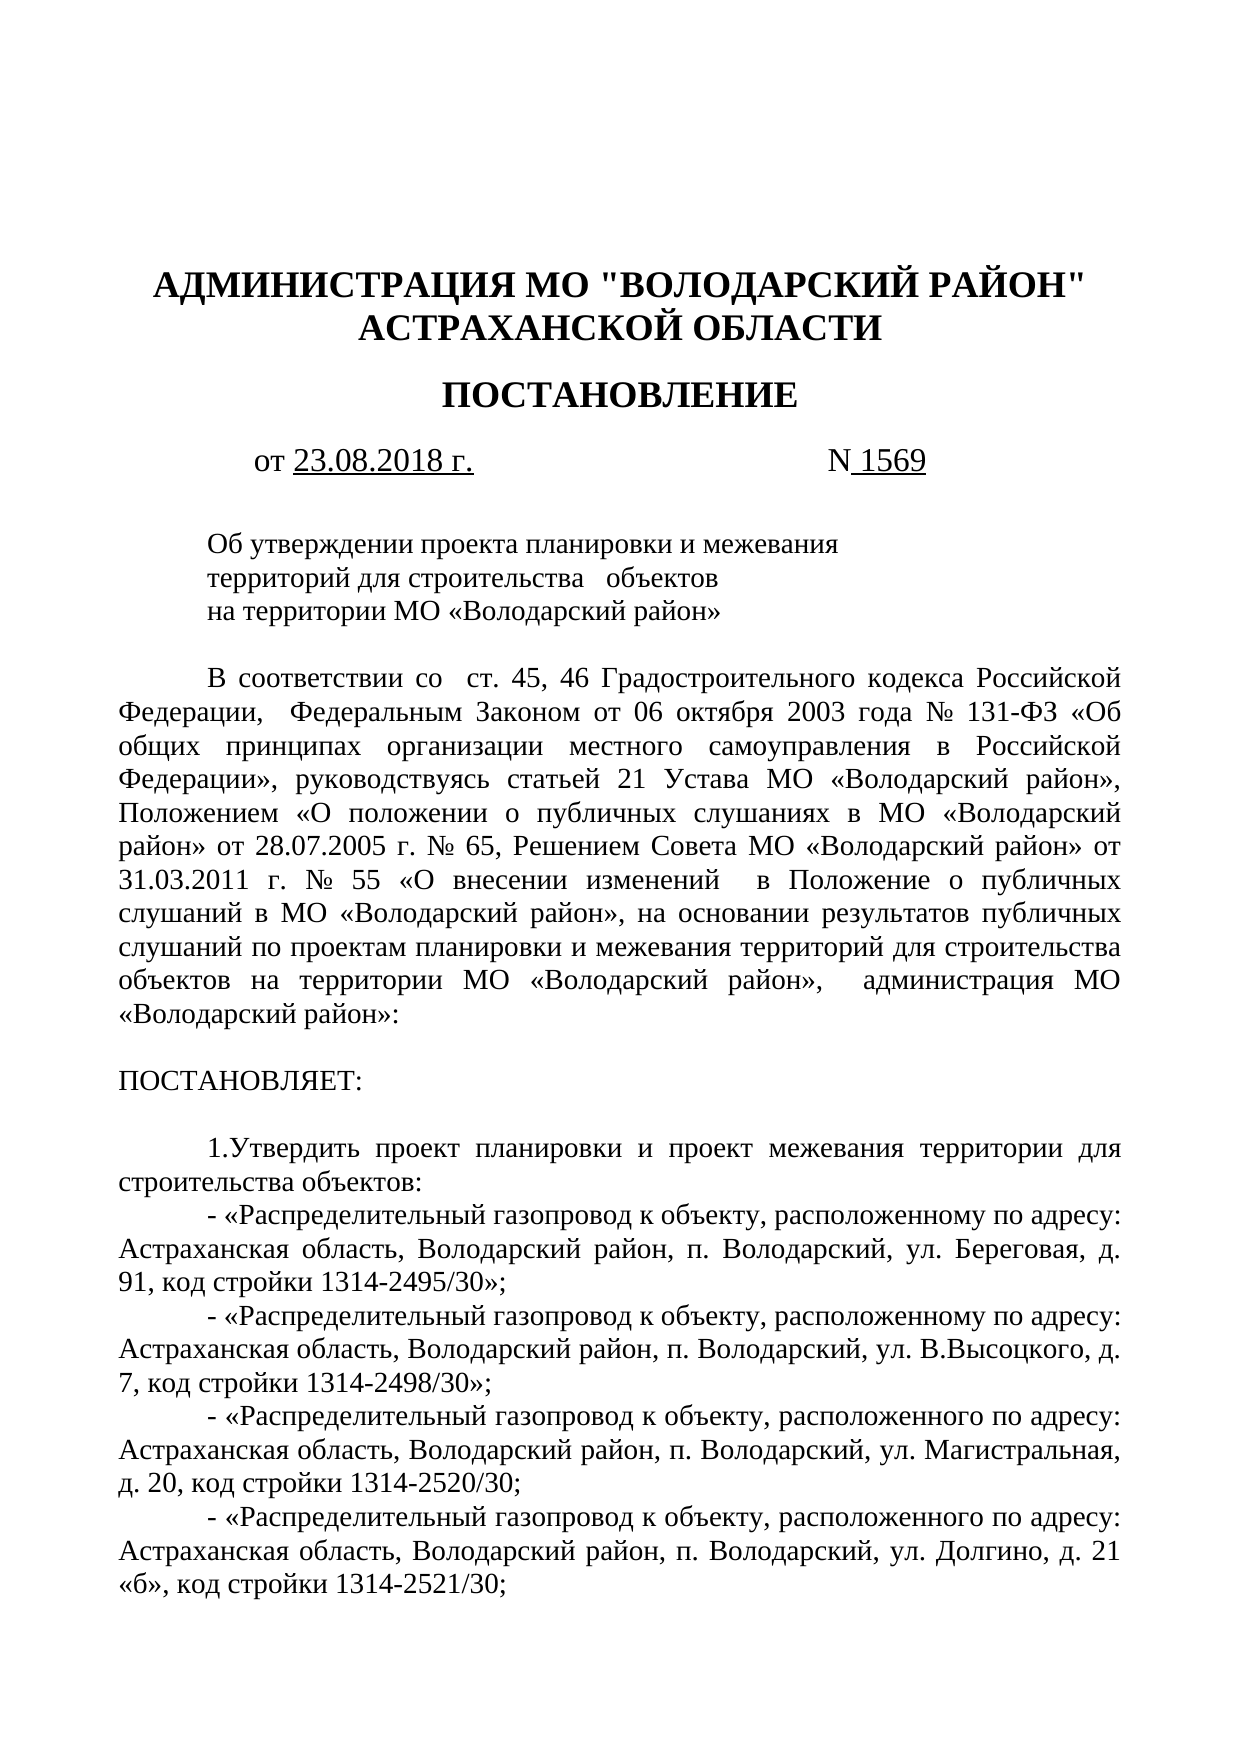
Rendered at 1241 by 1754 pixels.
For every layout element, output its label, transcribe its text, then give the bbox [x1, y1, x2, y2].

text Об утверждении проекта планировки и межевания [118, 526, 1122, 560]
text - «Распределительный газопровод к объекту, расположенного по адресу: Астраханская область, Володарский район, п. Володарский, ул. Магистральная, д. 20, код стройки 1314-2520/30; [118, 1398, 1122, 1499]
text территорий для строительства объектов [118, 560, 1122, 593]
text - «Распределительный газопровод к объекту, расположенного по адресу: Астраханская область, Володарский район, п. Володарский, ул. Долгино, д. 21 «б», код стройки 1314-2521/30; [118, 1499, 1122, 1600]
text АСТРАХАНСКОЙ ОБЛАСТИ [118, 306, 1122, 349]
text ПОСТАНОВЛЕНИЕ [118, 373, 1122, 416]
text АДМИНИСТРАЦИЯ МО "ВОЛОДАРСКИЙ РАЙОН" [118, 262, 1122, 306]
text ПОСТАНОВЛЯЕТ: [118, 1063, 1122, 1097]
text В соответствии со ст. 45, 46 Градостроительного кодекса Российской Федерации, Федеральным Законом от 06 октября 2003 года № 131-ФЗ «Об общих принципах организации местного самоуправления в Российской Федерации», руководствуясь статьей 21 Устава МО «Володарский район», Положением «О положении о публичных слушаниях в МО «Володарский район» от 28.07.2005 г. № 65, Решением Совета МО «Володарский район» от 31.03.2011 г. № 55 «О внесении изменений в Положение о публичных слушаний в МО «Володарский район», на основании результатов публичных слушаний по проектам планировки и межевания территорий для строительства объектов на территории МО «Володарский район», администрация МО «Володарский район»: [118, 661, 1122, 1029]
text 1.Утвердить проект планировки и проект межевания территории для строительства объектов: [118, 1130, 1122, 1197]
text на территории МО «Володарский район» [118, 593, 1122, 627]
table_header N 1569 [620, 440, 1133, 478]
table_header от 23.08.2018 г. [107, 440, 620, 478]
text - «Распределительный газопровод к объекту, расположенному по адресу: Астраханская область, Володарский район, п. Володарский, ул. В.Высоцкого, д. 7, код стройки 1314-2498/30»; [118, 1298, 1122, 1398]
text - «Распределительный газопровод к объекту, расположенному по адресу: Астраханская область, Володарский район, п. Володарский, ул. Береговая, д. 91, код стройки 1314-2495/30»; [118, 1197, 1122, 1298]
